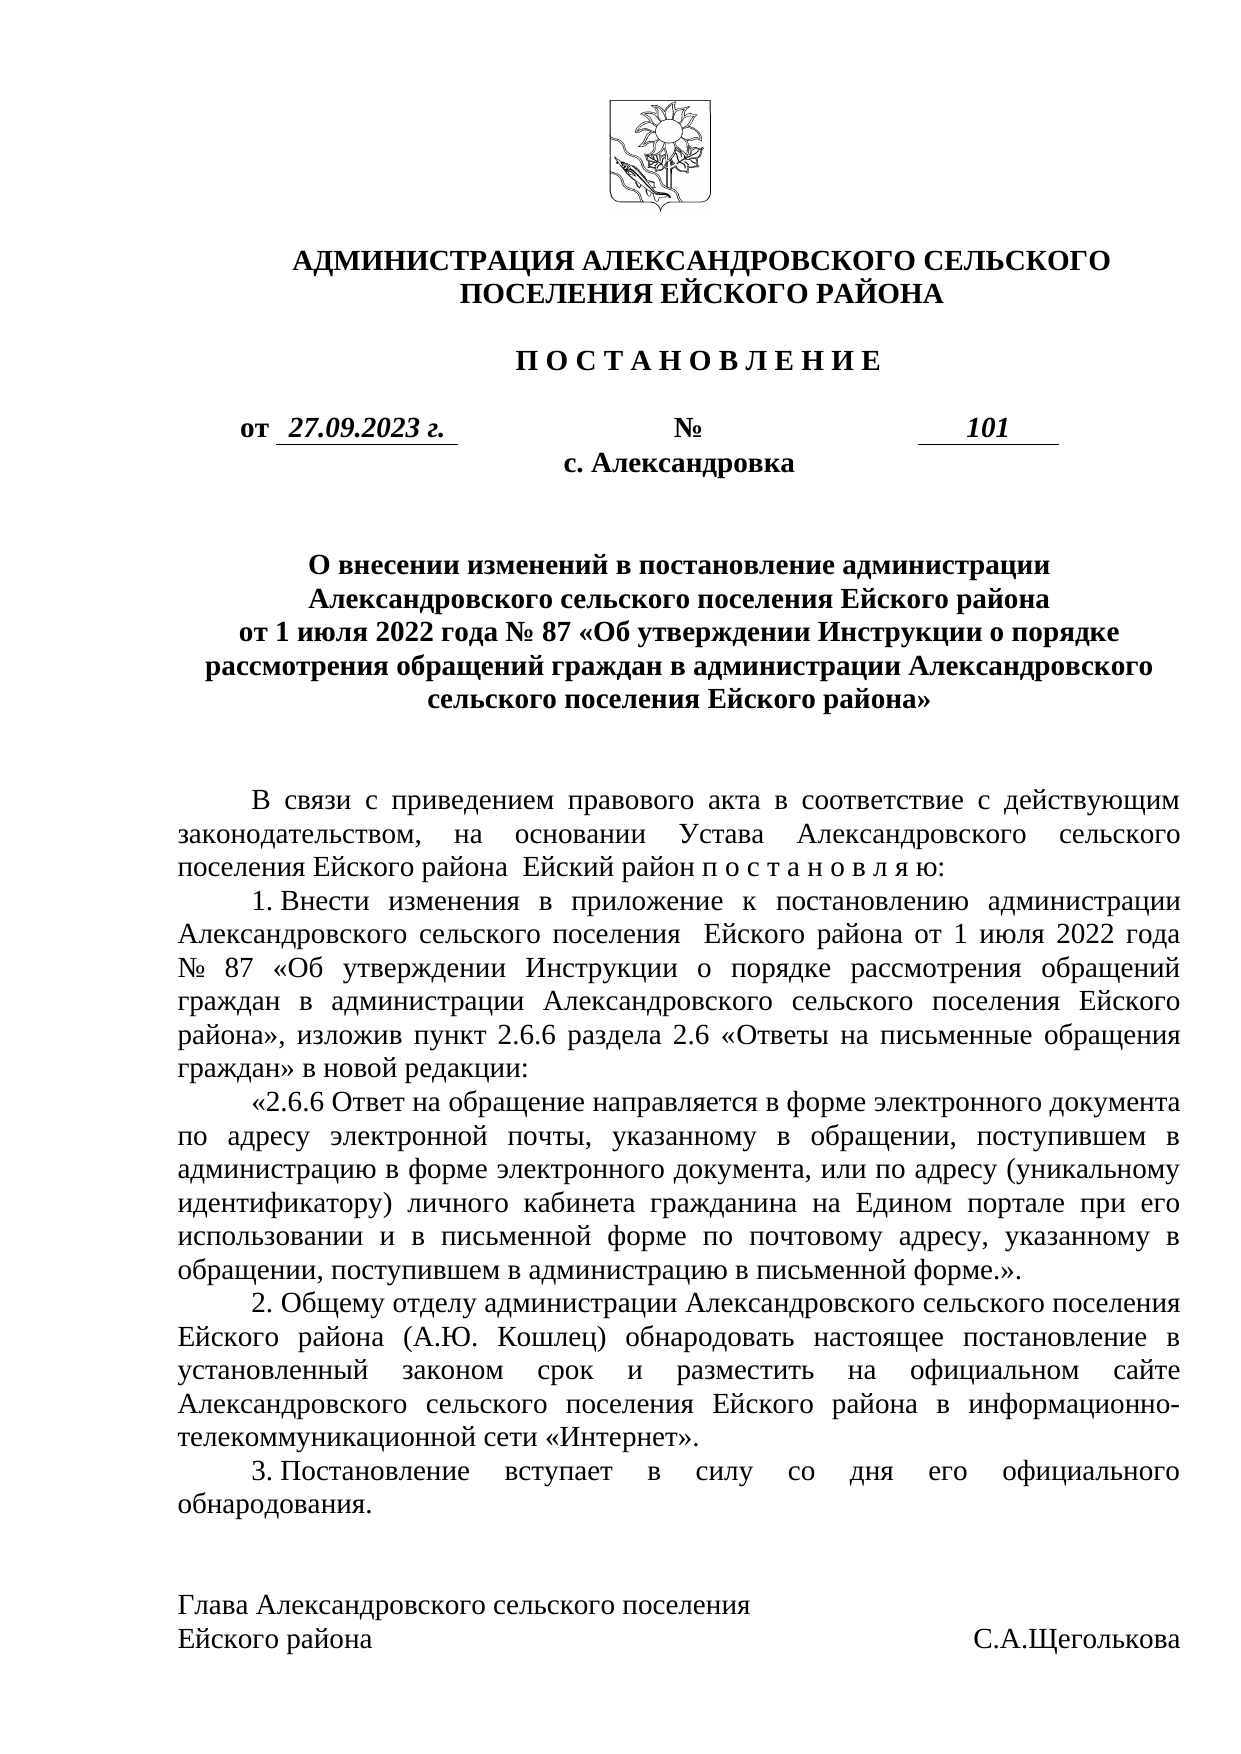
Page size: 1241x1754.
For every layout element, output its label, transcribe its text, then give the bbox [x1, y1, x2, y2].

table_header от [234, 411, 276, 444]
text 2. Общему отделу администрации Александровского сельского поселения Ейского района (А.Ю. Кошлец) обнародовать настоящее постановление в установленный законом срок и разместить на официальном сайте Александровского сельского поселения Ейского района в информационно-телекоммуникационной сети «Интернет». [177, 1285, 1181, 1453]
text АДМИНИСТРАЦИЯ АЛЕКСАНДРОВСКОГО СЕЛЬСКОГО ПОСЕЛЕНИЯ ЕЙСКОГО РАЙОНА [222, 243, 1181, 310]
text «2.6.6 Ответ на обращение направляется в форме электронного документа по адресу электронной почты, указанному в обращении, поступившем в администрацию в форме электронного документа, или по адресу (уникальному идентификатору) личного кабинета гражданина на Едином портале при его использовании и в письменной форме по почтовому адресу, указанному в обращении, поступившем в администрацию в письменной форме.». [177, 1084, 1181, 1285]
text Глава Александровского сельского поселения [177, 1587, 1181, 1621]
text В связи с приведением правового акта в соответствие с действующим законодательством, на основании Устава Александровского сельского поселения Ейского района Ейский район п о с т а н о в л я ю: [177, 782, 1181, 883]
text П О С Т А Н О В Л Е Н И Е [215, 343, 1181, 377]
table_header № [458, 411, 918, 444]
text Александровского сельского поселения Ейского района [177, 581, 1181, 614]
text с. Александровка [177, 445, 1181, 479]
picture [609, 99, 712, 213]
table_header 101 [918, 411, 1058, 444]
text от 1 июля 2022 года № 87 «Об утверждении Инструкции о порядке рассмотрения обращений граждан в администрации Александровского сельского поселения Ейского района» [177, 614, 1181, 715]
text 3. Постановление вступает в силу со дня его официального обнародования. [177, 1453, 1181, 1520]
text Ейского района С.А.Щеголькова [177, 1621, 1181, 1654]
text 1. Внести изменения в приложение к постановлению администрации Александровского сельского поселения Ейского района от 1 июля 2022 года № 87 «Об утверждении Инструкции о порядке рассмотрения обращений граждан в администрации Александровского сельского поселения Ейского района», изложив пункт 2.6.6 раздела 2.6 «Ответы на письменные обращения граждан» в новой редакции: [177, 883, 1181, 1084]
text О внесении изменений в постановление администрации [177, 547, 1181, 581]
table_header 27.09.2023 г. [276, 411, 458, 444]
